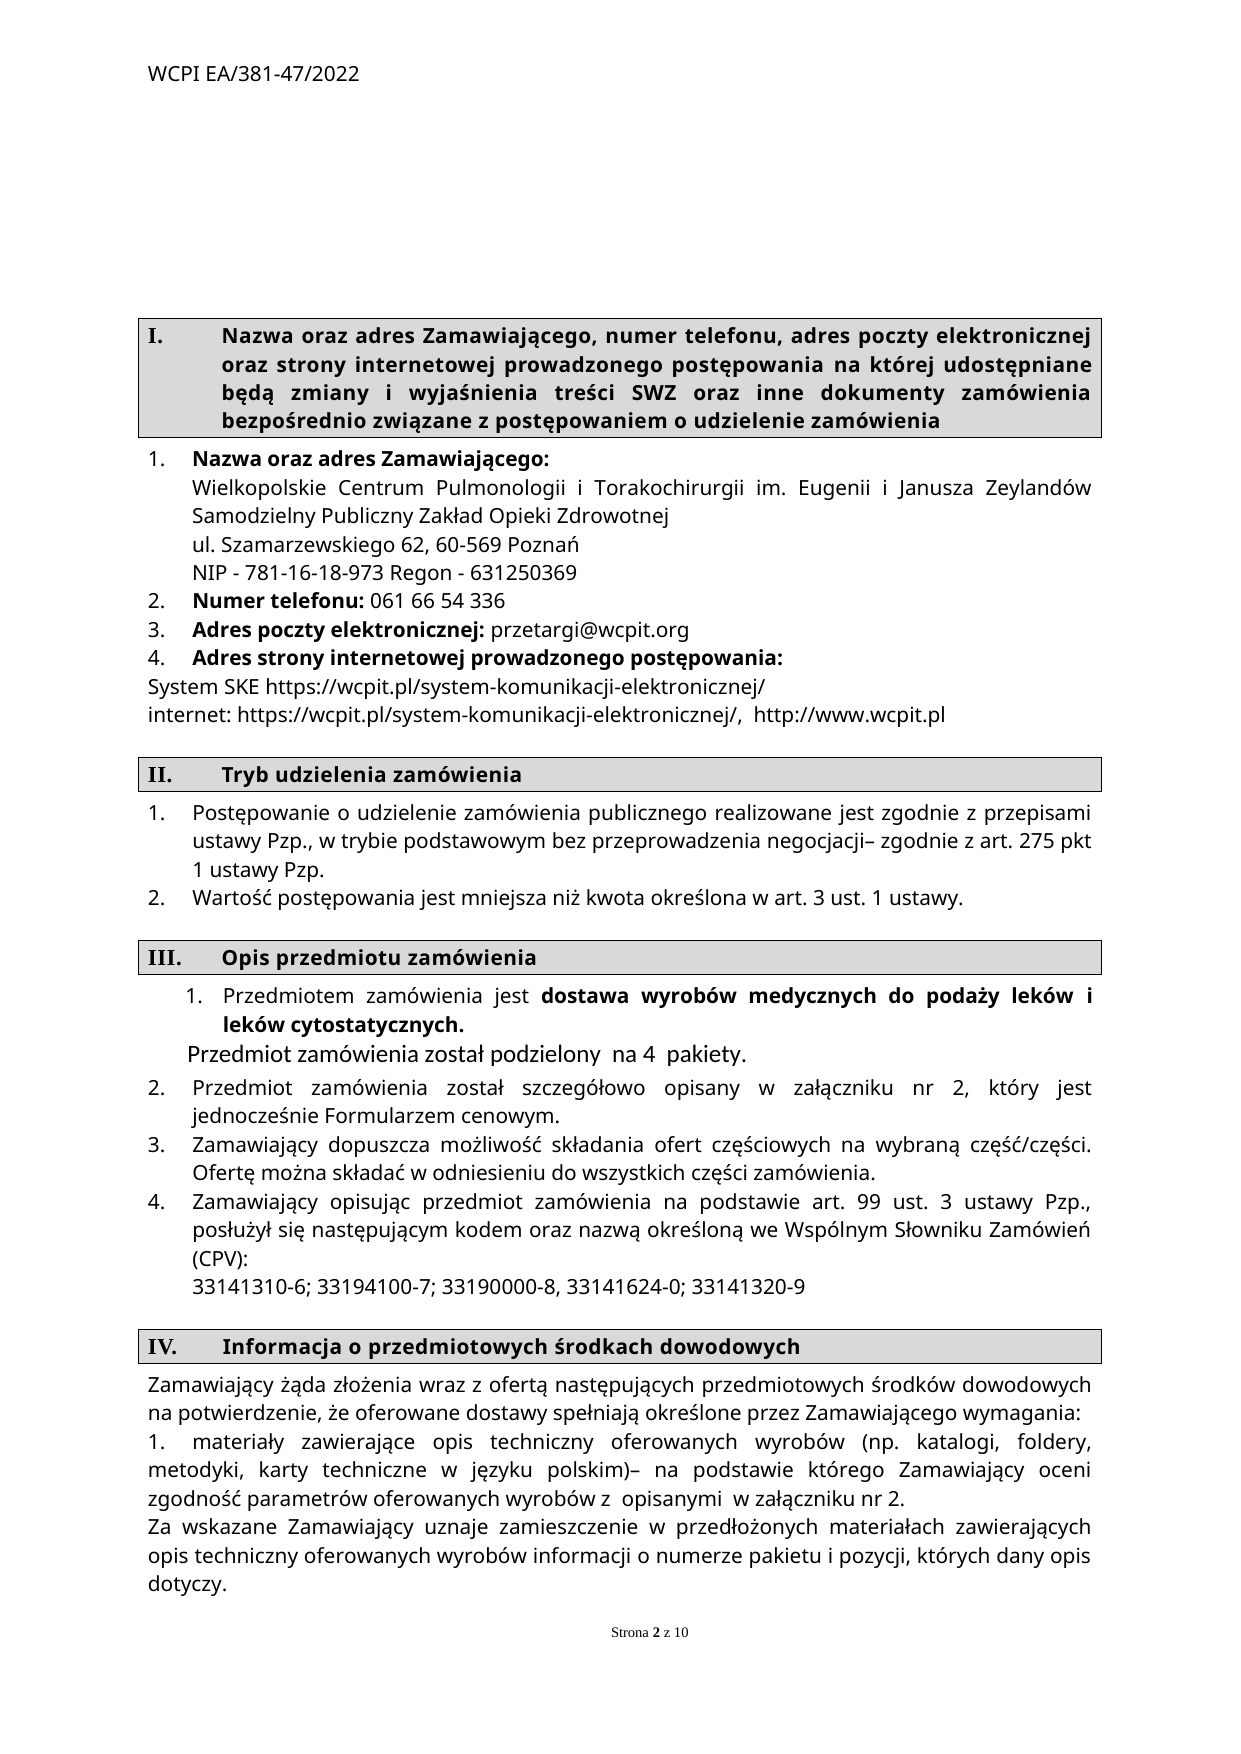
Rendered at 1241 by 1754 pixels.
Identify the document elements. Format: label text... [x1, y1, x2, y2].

text Zamawiający żąda złożenia wraz z ofertą następujących przedmiotowych środków dowodowych na potwierdzenie, że oferowane dostawy spełniają określone przez Zamawiającego wymagania: [148, 1370, 1093, 1427]
text internet: https://wcpit.pl/system-komunikacji-elektronicznej/, http://www.wcpit.pl [148, 700, 1093, 729]
list Adres poczty elektronicznej: przetargi@wcpit.org [148, 615, 1093, 643]
text 33141310-6; 33194100-7; 33190000-8, 33141624-0; 33141320-9 [192, 1272, 1093, 1301]
list Zamawiający opisując przedmiot zamówienia na podstawie art. 99 ust. 3 ustawy Pzp., posłużył się następującym kodem oraz nazwą określoną we Wspólnym Słowniku Zamówień (CPV): [148, 1187, 1093, 1272]
list Postępowanie o udzielenie zamówienia publicznego realizowane jest zgodnie z przepisami ustawy Pzp., w trybie podstawowym bez przeprowadzenia negocjacji– zgodnie z art. 275 pkt 1 ustawy Pzp. [148, 798, 1093, 883]
text ul. Szamarzewskiego 62, 60-569 Poznań [192, 530, 1093, 558]
list Wartość postępowania jest mniejsza niż kwota określona w art. 3 ust. 1 ustawy. [148, 883, 1093, 912]
list Zamawiający dopuszcza możliwość składania ofert częściowych na wybraną część/części. Ofertę można składać w odniesieniu do wszystkich części zamówienia. [148, 1130, 1093, 1187]
text 1. materiały zawierające opis techniczny oferowanych wyrobów (np. katalogi, foldery, metodyki, karty techniczne w języku polskim)– na podstawie którego Zamawiający oceni zgodność parametrów oferowanych wyrobów z opisanymi w załączniku nr 2. [148, 1427, 1093, 1512]
list Numer telefonu: 061 66 54 336 [148, 587, 1093, 615]
text Za wskazane Zamawiający uznaje zamieszczenie w przedłożonych materiałach zawierających opis techniczny oferowanych wyrobów informacji o numerze pakietu i pozycji, których dany opis dotyczy. [148, 1512, 1093, 1598]
list Nazwa oraz adres Zamawiającego: [148, 444, 1093, 473]
text System SKE https://wcpit.pl/system-komunikacji-elektronicznej/ [148, 672, 1093, 700]
text NIP - 781-16-18-973 Regon - 631250369 [192, 558, 1093, 587]
subtitle Nazwa oraz adres Zamawiającego, numer telefonu, adres poczty elektronicznej oraz strony internetowej prowadzonego postępowania na której udostępniane będą zmiany i wyjaśnienia treści SWZ oraz inne dokumenty zamówienia bezpośrednio związane z postępowaniem o udzielenie zamówienia [139, 319, 1101, 437]
list Przedmiotem zamówienia jest dostawa wyrobów medycznych do podaży leków i leków cytostatycznych. [185, 981, 1093, 1038]
text Przedmiot zamówienia został podzielony na 4 pakiety. [148, 1038, 1093, 1069]
subtitle Opis przedmiotu zamówienia [139, 941, 1101, 974]
list Przedmiot zamówienia został szczegółowo opisany w załączniku nr 2, który jest jednocześnie Formularzem cenowym. [148, 1073, 1093, 1130]
text Wielkopolskie Centrum Pulmonologii i Torakochirurgii im. Eugenii i Janusza Zeylandów Samodzielny Publiczny Zakład Opieki Zdrowotnej [192, 473, 1093, 530]
subtitle Tryb udzielenia zamówienia [139, 758, 1101, 791]
list Adres strony internetowej prowadzonego postępowania: [148, 643, 1093, 672]
subtitle Informacja o przedmiotowych środkach dowodowych [139, 1330, 1101, 1363]
